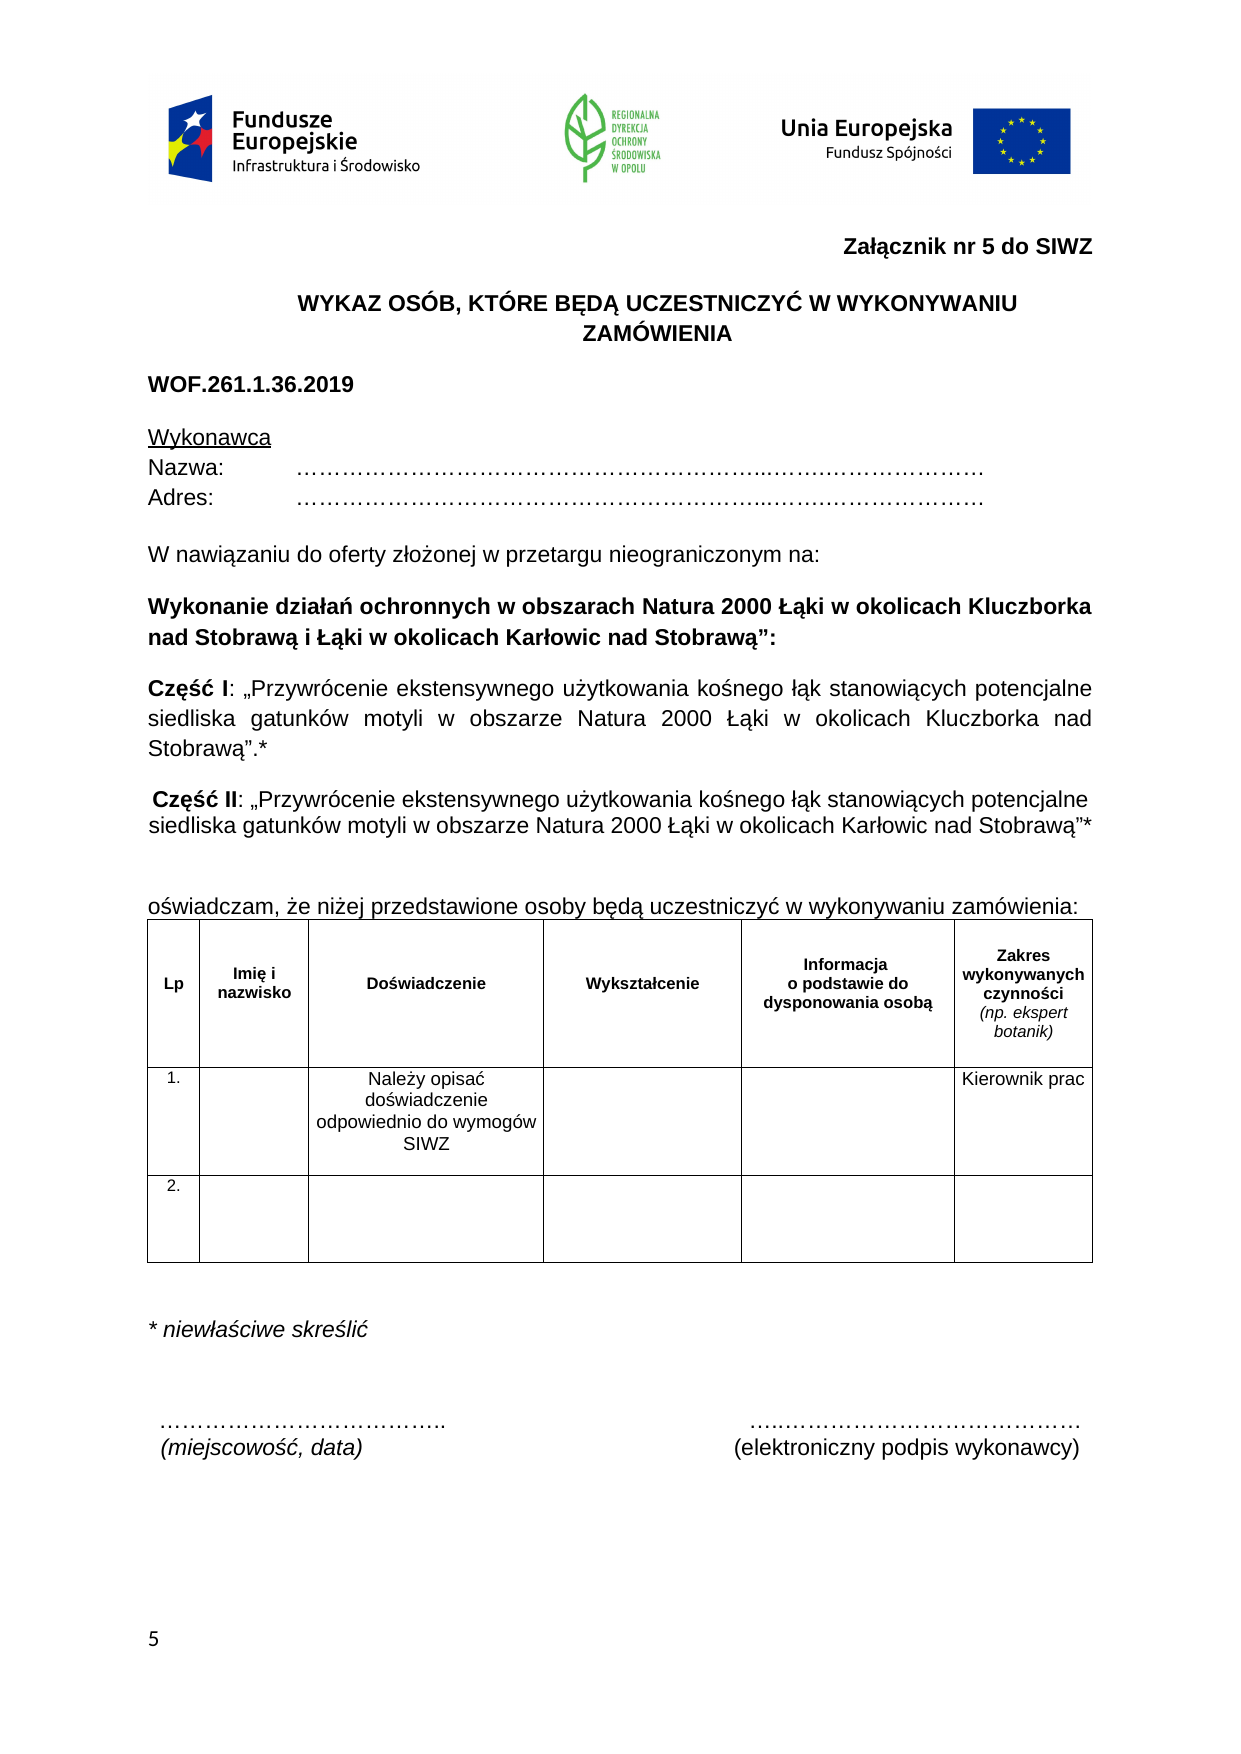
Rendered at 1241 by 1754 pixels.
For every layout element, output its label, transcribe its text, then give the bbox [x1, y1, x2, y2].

table_header Imię i nazwisko [200, 920, 308, 1067]
text Załącznik nr 5 do SIWZ [148, 233, 1093, 259]
text Wykonanie działań ochronnych w obszarach Natura 2000 Łąki w okolicach Kluczborka nad Stobrawą i Łąki w okolicach Karłowic nad Stobrawą”: [148, 593, 1093, 650]
text Adres: ……………………………………………………...…….………………… [148, 484, 1093, 510]
table_cell Kierownik prac [955, 1068, 1092, 1175]
text (miejscowość, data) (elektroniczny podpis wykonawcy) [148, 1434, 1093, 1460]
table_cell [200, 1176, 308, 1262]
table_cell [742, 1068, 954, 1175]
table_cell 2. [148, 1176, 199, 1262]
table_cell [309, 1176, 543, 1262]
table_header Wykształcenie [544, 920, 741, 1067]
text oświadczam, że niżej przedstawione osoby będą uczestniczyć w wykonywaniu zamówienia: [148, 893, 1093, 919]
table_header Zakres wykonywanych czynności (np. ekspert botanik) [955, 920, 1092, 1067]
table_cell [742, 1176, 954, 1262]
table_cell Należy opisać doświadczenie odpowiednio do wymogów SIWZ [309, 1068, 543, 1175]
table_cell [200, 1068, 308, 1175]
table_header Informacja o podstawie do dysponowania osobą [742, 920, 954, 1067]
table_header Doświadczenie [309, 920, 543, 1067]
text W nawiązaniu do oferty złożonej w przetargu nieograniczonym na: [148, 541, 1093, 567]
text Wykonawca [148, 423, 1093, 450]
text WYKAZ OSÓB, KTÓRE BĘDĄ UCZESTNICZYĆ W WYKONYWANIU ZAMÓWIENIA [223, 289, 1093, 346]
text ……………………………….. …..………………………………… [148, 1407, 1093, 1434]
table_cell [544, 1176, 741, 1262]
text * niewłaściwe skreślić [148, 1316, 1093, 1342]
text Nazwa: ……………………………………………………...…….………………… [148, 454, 1093, 480]
table_cell [544, 1068, 741, 1175]
table_cell [955, 1176, 1092, 1262]
table_header Lp [148, 920, 199, 1067]
table_cell 1. [148, 1068, 199, 1175]
text WOF.261.1.36.2019 [148, 371, 1093, 397]
picture [147, 73, 1092, 205]
text Część I: „Przywrócenie ekstensywnego użytkowania kośnego łąk stanowiących potencjalne siedliska gatunków motyli w obszarze Natura 2000 Łąki w okolicach Kluczborka nad Stobrawą”.* [148, 674, 1093, 761]
text Część II: „Przywrócenie ekstensywnego użytkowania kośnego łąk stanowiących potencjalne siedliska gatunków motyli w obszarze Natura 2000 Łąki w okolicach Karłowic nad Stobrawą”* [148, 786, 1093, 839]
